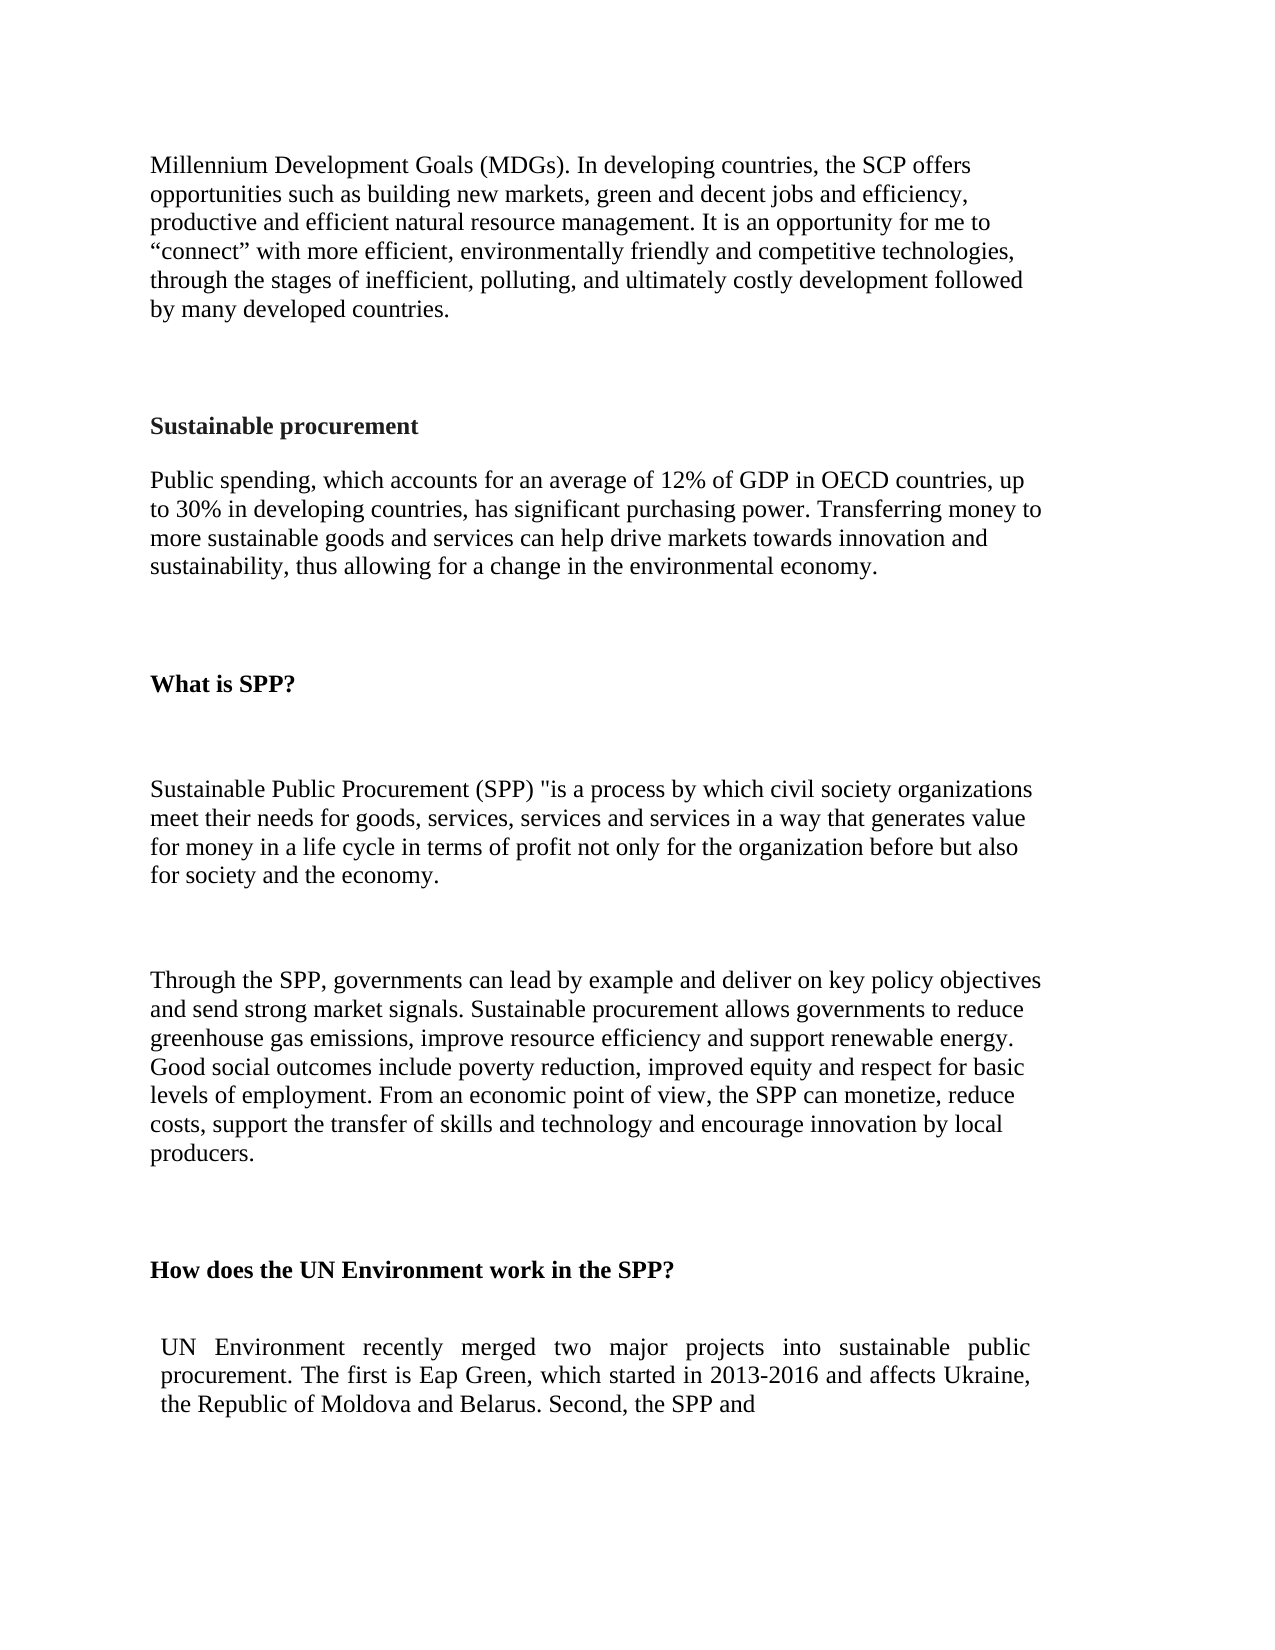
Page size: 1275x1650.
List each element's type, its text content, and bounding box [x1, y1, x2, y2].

text Public spending, which accounts for an average of 12% of GDP in OECD countries, up to 30% in developing countries, has significant purchasing power. Transferring money to more sustainable goods and services can help drive markets towards innovation and sustainability, thus allowing for a change in the environmental economy. [150, 465, 1046, 580]
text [150, 150, 1050, 322]
text UN Environment recently merged two major projects into sustainable public procurement. The first is Eap Green, which started in 2013-2016 and affects Ukraine, the Republic of Moldova and Belarus. Second, the SPP and [160, 1332, 1031, 1418]
subtitle Sustainable procurement [150, 411, 1125, 440]
text Through the SPP, governments can lead by example and deliver on key policy objectives and send strong market signals. Sustainable procurement allows governments to reduce greenhouse gas emissions, improve resource efficiency and support renewable energy. Good social outcomes include poverty reduction, improved equity and respect for basic levels of employment. From an economic point of view, the SPP can monetize, reduce costs, support the transfer of skills and technology and encourage innovation by local producers. [150, 965, 1050, 1167]
subtitle How does the UN Environment work in the SPP? [150, 1256, 1125, 1284]
subtitle What is SPP? [150, 669, 1125, 698]
text Sustainable Public Procurement (SPP) "is a process by which civil society organizations meet their needs for goods, services, services and services in a way that generates value for money in a life cycle in terms of profit not only for the organization before but also for society and the economy. [150, 774, 1046, 889]
